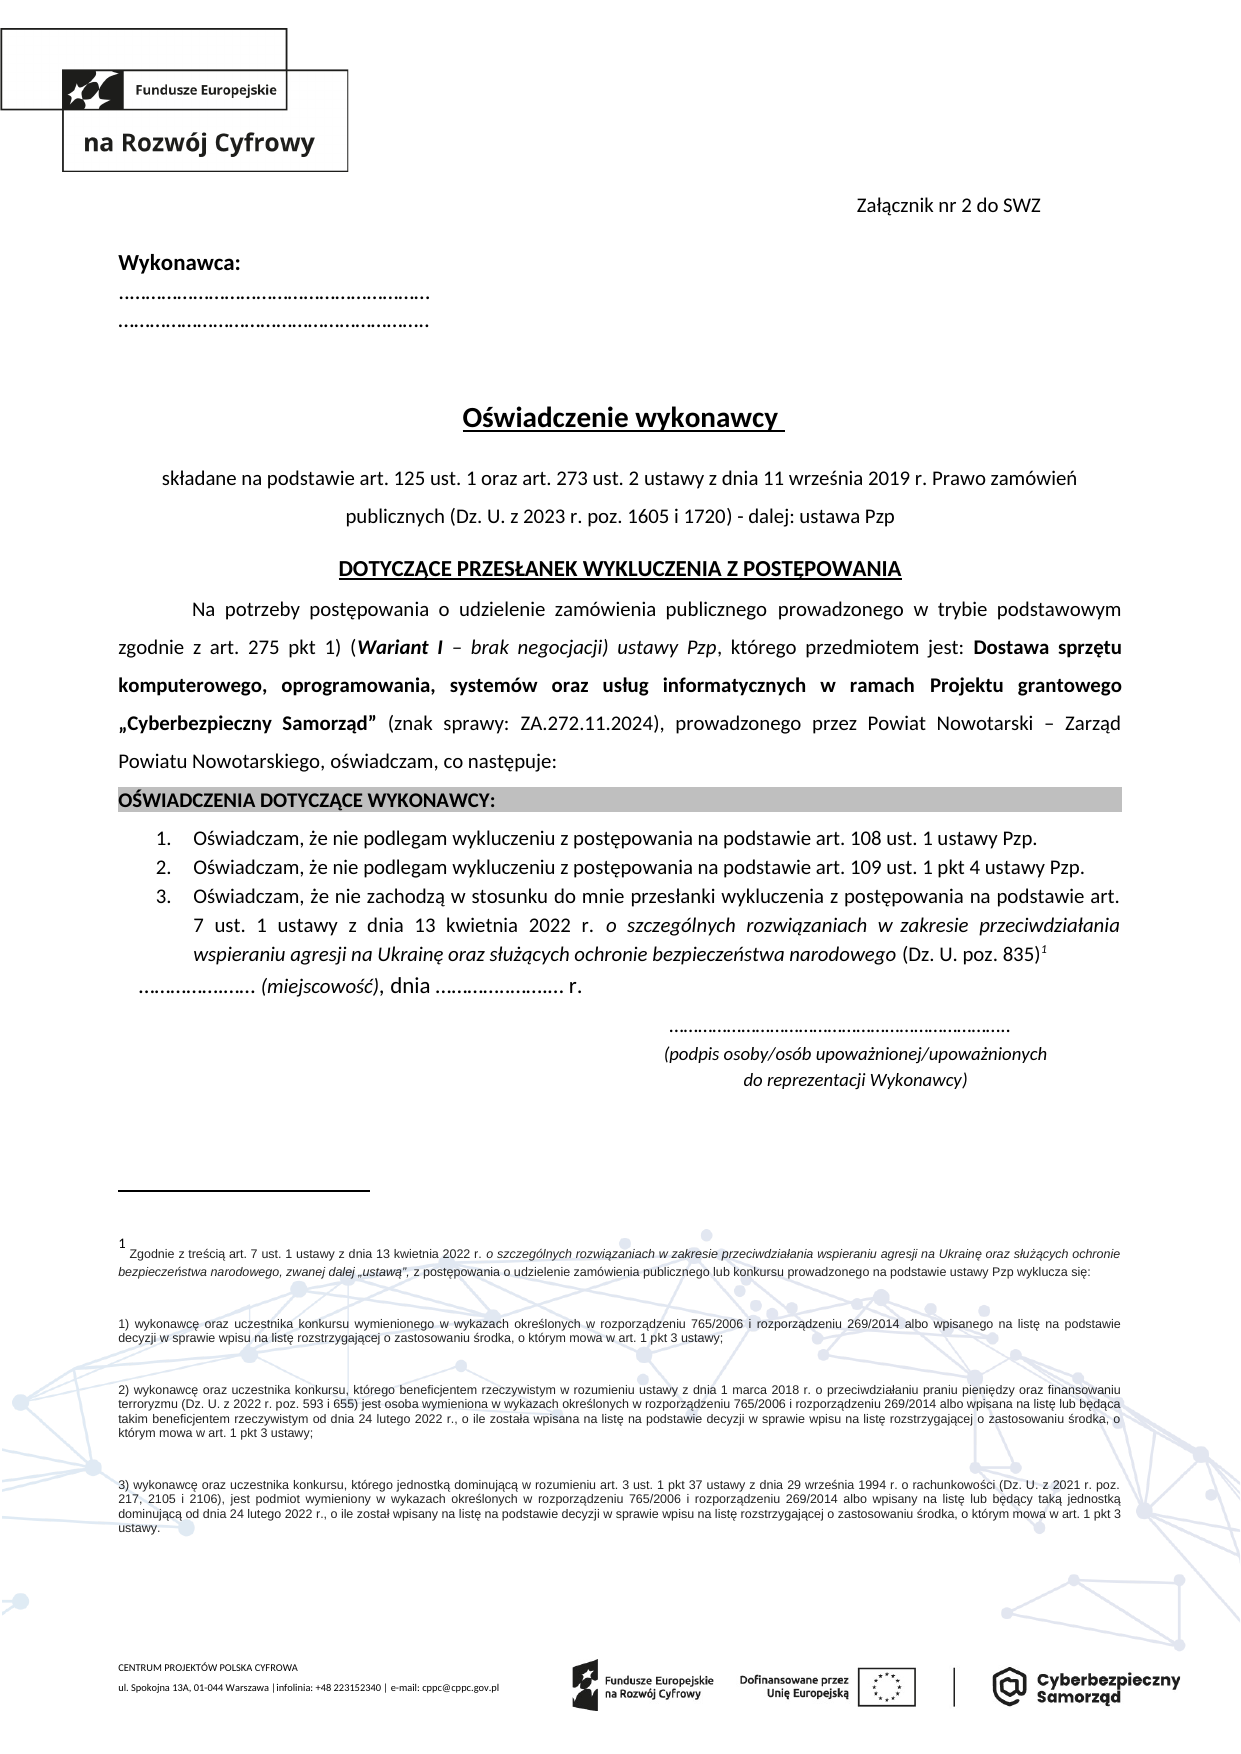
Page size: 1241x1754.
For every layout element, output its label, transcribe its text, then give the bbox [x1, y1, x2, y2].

text ..………………………………………………… [118, 277, 561, 306]
text Na potrzeby postępowania o udzielenie zamówienia publicznego prowadzonego w trybie podstawowym zgodnie z art. 275 pkt 1) (Wariant I – brak negocjacji) ustawy Pzp, którego przedmiotem jest: Dostawa sprzętu komputerowego, oprogramowania, systemów oraz usług informatycznych w ramach Projektu grantowego „Cyberbezpieczny Samorząd” (znak sprawy: ZA.272.11.2024), prowadzonego przez Powiat Nowotarski – Zarząd Powiatu Nowotarskiego, oświadczam, co następuje: [118, 596, 1122, 774]
list Oświadczam, że nie zachodzą w stosunku do mnie przesłanki wykluczenia z postępowania na podstawie art. 7 ust. 1 ustawy z dnia 13 kwietnia 2022 r. o szczególnych rozwiązaniach w zakresie przeciwdziałania wspieraniu agresji na Ukrainę oraz służących ochronie bezpieczeństwa narodowego (Dz. U. poz. 835) [156, 883, 1122, 967]
text ………………………………………………….. [118, 306, 561, 333]
picture [0, 28, 349, 172]
text (podpis osoby/osób upoważnionej/upoważnionych [118, 1042, 1122, 1065]
text …………….…… (miejscowość), dnia …………..…….… r. [118, 971, 1122, 999]
text DOTYCZĄCE PRZESŁANEK WYKLUCZENIA Z POSTĘPOWANIA [118, 554, 1122, 582]
text Wykonawca: [118, 248, 1122, 276]
list Oświadczam, że nie podlegam wykluczeniu z postępowania na podstawie art. 108 ust. 1 ustawy Pzp. [156, 825, 1122, 850]
text składane na podstawie art. 125 ust. 1 oraz art. 273 ust. 2 ustawy z dnia 11 września 2019 r. Prawo zamówień publicznych (Dz. U. z 2023 r. poz. 1605 i 1720) - dalej: ustawa Pzp [118, 465, 1122, 529]
text Załącznik nr 2 do SWZ [118, 192, 1122, 217]
text do reprezentacji Wykonawcy) [118, 1069, 1122, 1092]
text OŚWIADCZENIA DOTYCZĄCE WYKONAWCY: [118, 787, 1122, 812]
list Oświadczam, że nie podlegam wykluczeniu z postępowania na podstawie art. 109 ust. 1 pkt 4 ustawy Pzp. [156, 854, 1122, 879]
text Oświadczenie wykonawcy [118, 399, 1122, 435]
picture [2, 1229, 1241, 1754]
text …………………………………………………………….. [118, 1013, 1122, 1038]
